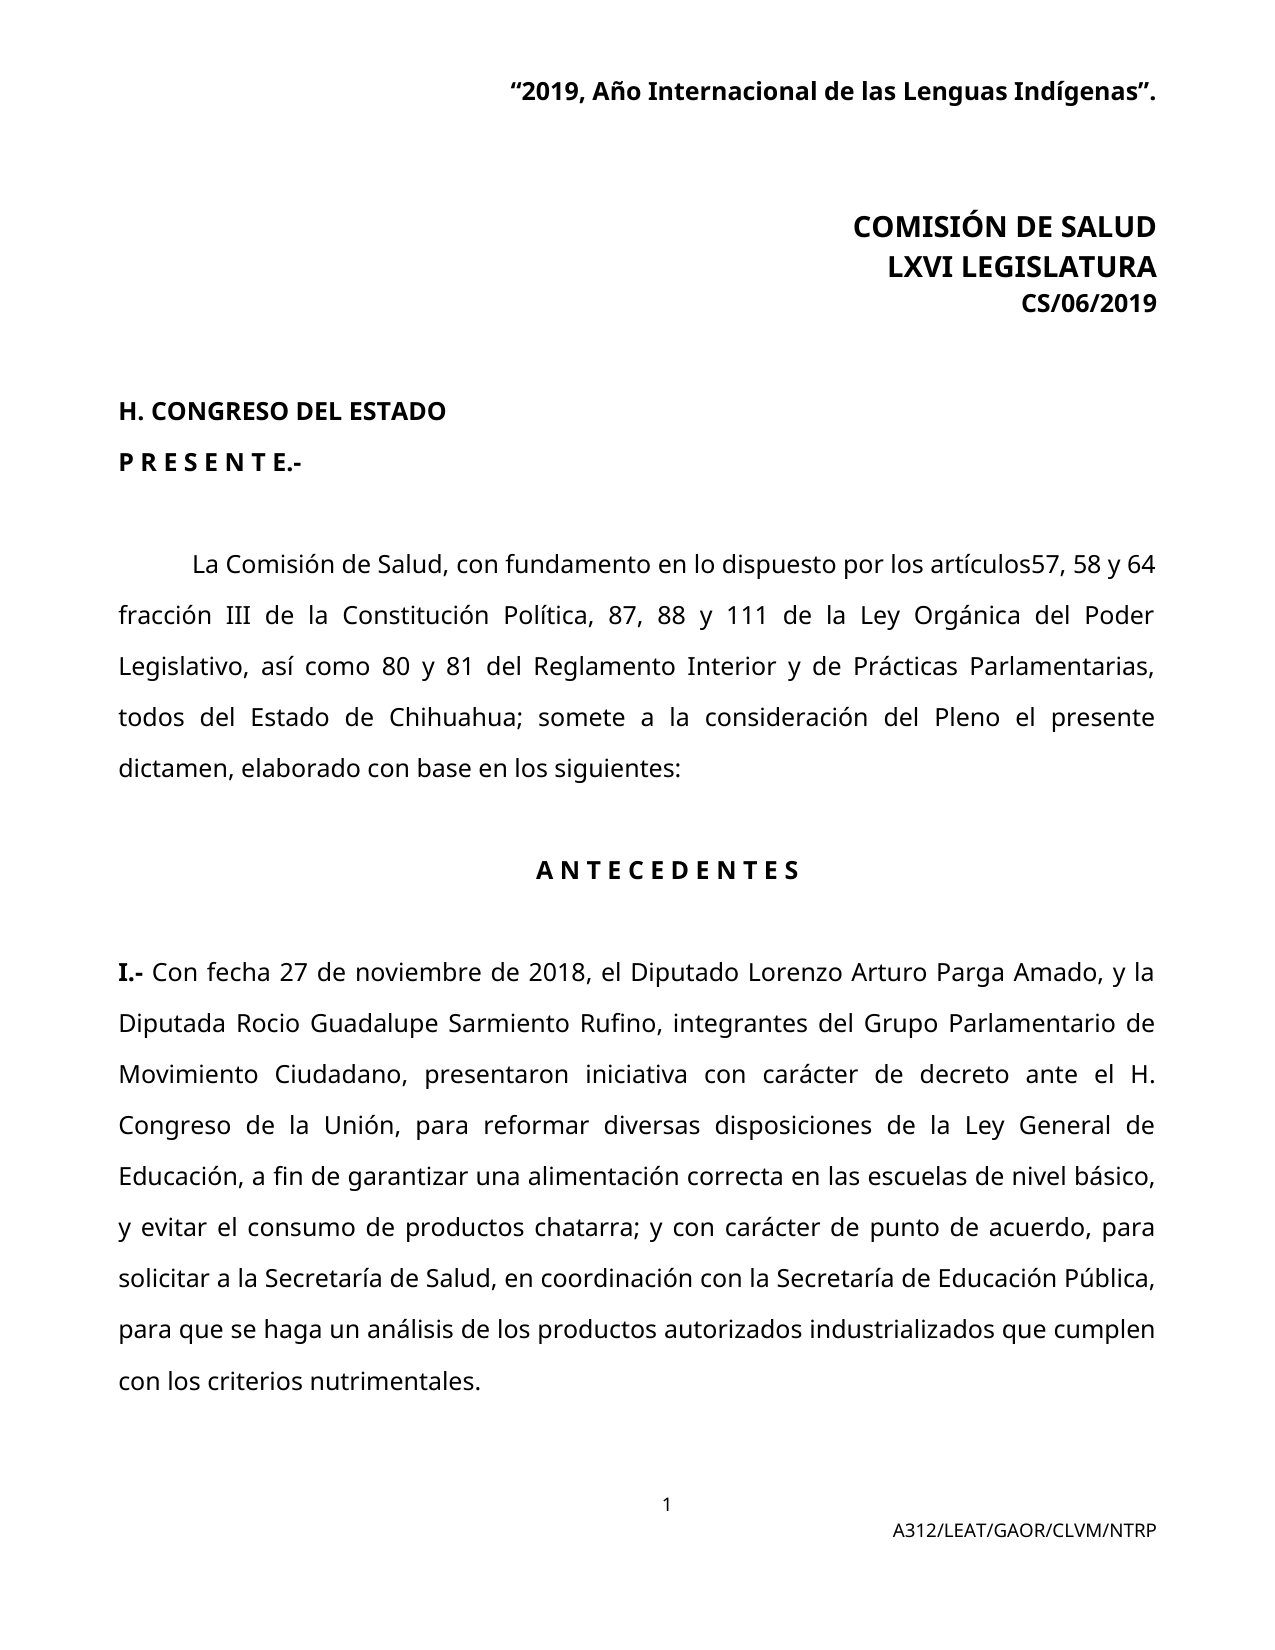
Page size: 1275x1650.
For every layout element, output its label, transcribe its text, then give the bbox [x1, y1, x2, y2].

text P R E S E N T E.- [118, 444, 1157, 478]
text A N T E C E D E N T E S [118, 853, 1157, 887]
text I.- Con fecha 27 de noviembre de 2018, el Diputado Lorenzo Arturo Parga Amado, y la Diputada Rocio Guadalupe Sarmiento Rufino, integrantes del Grupo Parlamentario de Movimiento Ciudadano, presentaron iniciativa con carácter de decreto ante el H. Congreso de la Unión, para reformar diversas disposiciones de la Ley General de Educación, a fin de garantizar una alimentación correcta en las escuelas de nivel básico, y evitar el consumo de productos chatarra; y con carácter de punto de acuerdo, para solicitar a la Secretaría de Salud, en coordinación con la Secretaría de Educación Pública, para que se haga un análisis de los productos autorizados industrializados que cumplen con los criterios nutrimentales. [118, 955, 1157, 1397]
text La Comisión de Salud, con fundamento en lo dispuesto por los artículos57, 58 y 64 fracción III de la Constitución Política, 87, 88 y 111 de la Ley Orgánica del Poder Legislativo, así como 80 y 81 del Reglamento Interior y de Prácticas Parlamentarias, todos del Estado de Chihuahua; somete a la consideración del Pleno el presente dictamen, elaborado con base en los siguientes: [118, 546, 1157, 785]
text H. CONGRESO DEL ESTADO [118, 393, 1157, 427]
